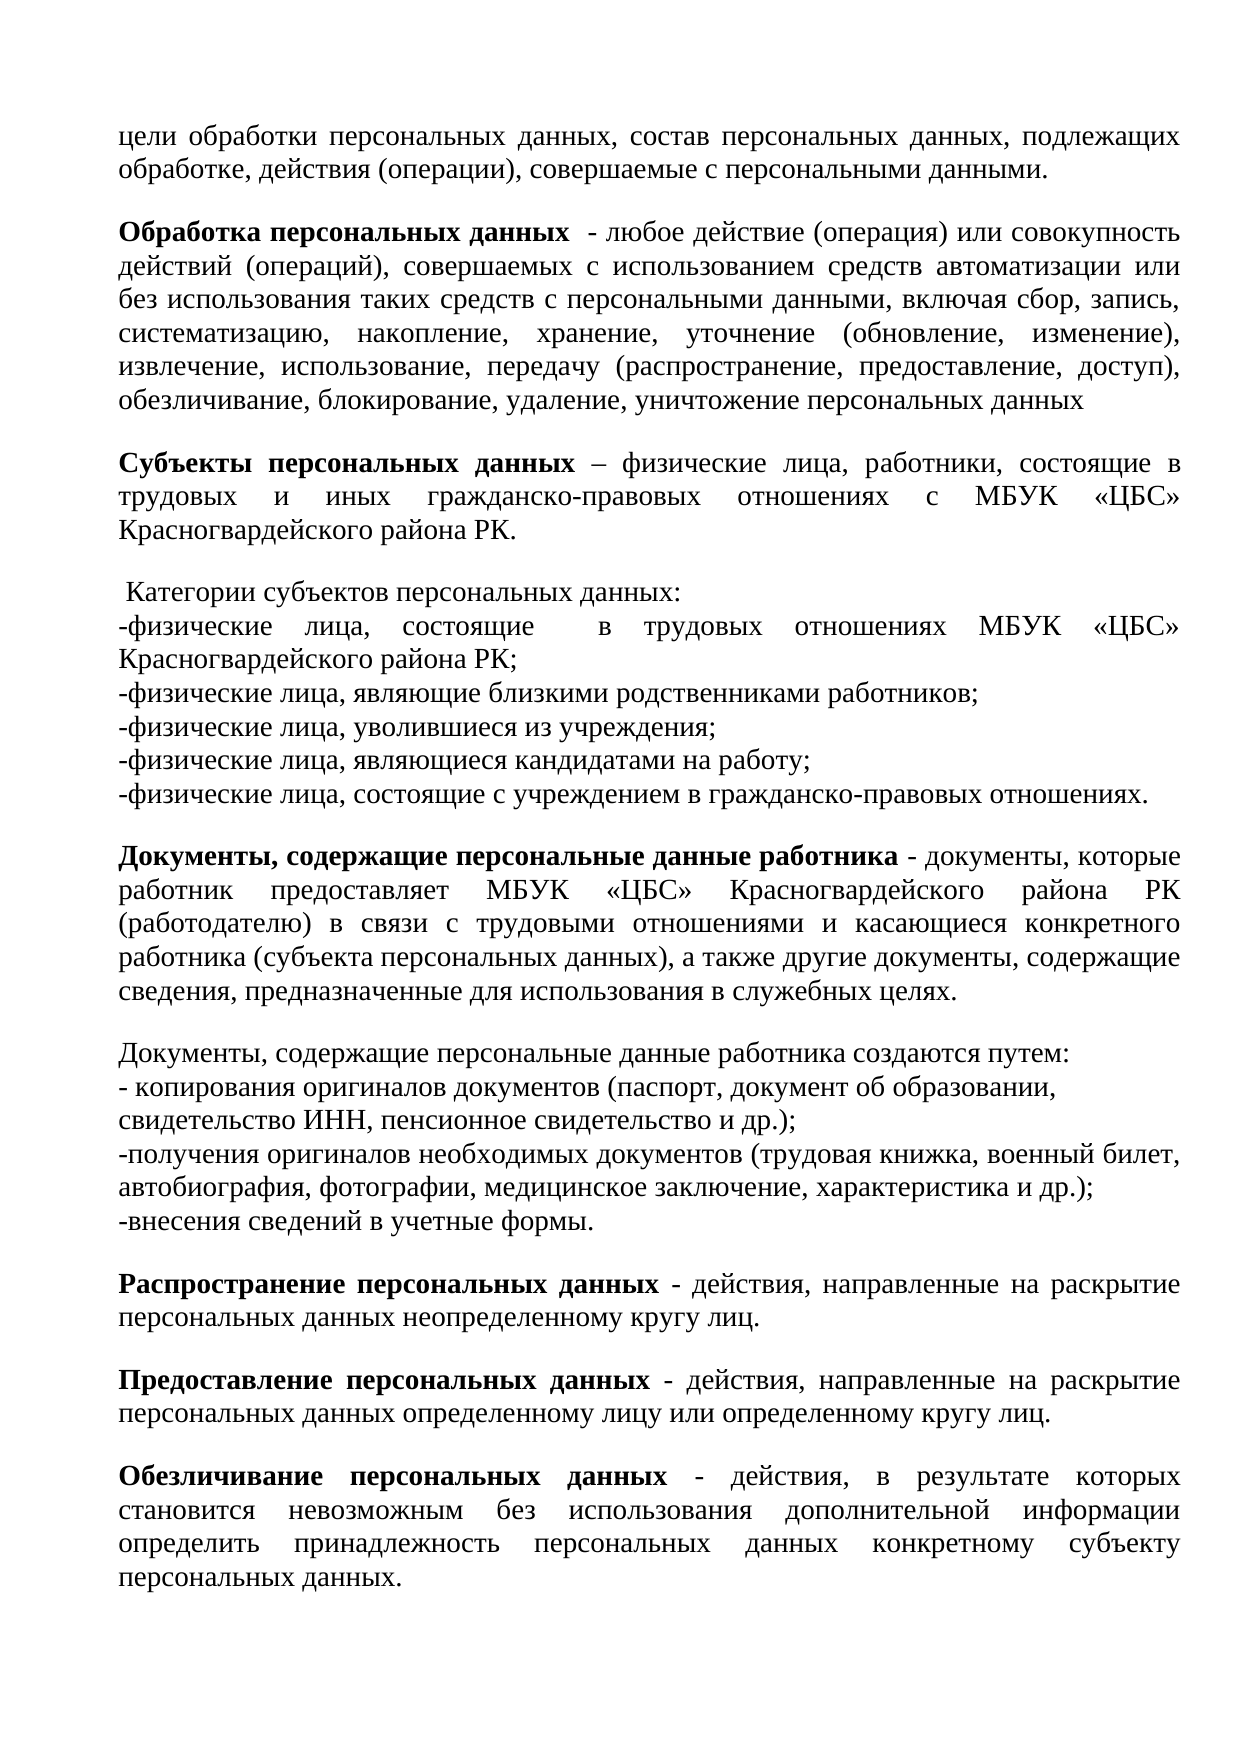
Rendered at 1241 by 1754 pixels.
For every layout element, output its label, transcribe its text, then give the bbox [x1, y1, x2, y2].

text Категории субъектов персональных данных: [118, 574, 1181, 608]
text Предоставление персональных данных - действия, направленные на раскрытие персональных данных определенному лицу или определенному кругу лиц. [118, 1362, 1181, 1429]
text -физические лица, состоящие с учреждением в гражданско-правовых отношениях. [118, 776, 1181, 809]
text Обработка персональных данных - любое действие (операция) или совокупность действий (операций), совершаемых с использованием средств автоматизации или без использования таких средств с персональными данными, включая сбор, запись, систематизацию, накопление, хранение, уточнение (обновление, изменение), извлечение, использование, передачу (распространение, предоставление, доступ), обезличивание, блокирование, удаление, уничтожение персональных данных [118, 214, 1181, 416]
text -физические лица, состоящие в трудовых отношениях МБУК «ЦБС» Красногвардейского района РК; [118, 608, 1181, 675]
text -получения оригиналов необходимых документов (трудовая книжка, военный билет, автобиография, фотографии, медицинское заключение, характеристика и др.); [118, 1136, 1181, 1203]
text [118, 118, 1181, 185]
text Документы, содержащие персональные данные работника создаются путем: [118, 1035, 1181, 1069]
text Обезличивание персональных данных - действия, в результате которых становится невозможным без использования дополнительной информации определить принадлежность персональных данных конкретному субъекту персональных данных. [118, 1458, 1181, 1592]
text -физические лица, уволившиеся из учреждения; [118, 709, 1181, 742]
text -физические лица, являющиеся кандидатами на работу; [118, 742, 1181, 776]
text -внесения сведений в учетные формы. [118, 1203, 1181, 1237]
text Субъекты персональных данных – физические лица, работники, состоящие в трудовых и иных гражданско-правовых отношениях с МБУК «ЦБС» Красногвардейского района РК. [118, 445, 1181, 545]
text Документы, содержащие персональные данные работника - документы, которые работник предоставляет МБУК «ЦБС» Красногвардейского района РК (работодателю) в связи с трудовыми отношениями и касающиеся конкретного работника (субъекта персональных данных), а также другие документы, содержащие сведения, предназначенные для использования в служебных целях. [118, 838, 1181, 1006]
text свидетельство ИНН, пенсионное свидетельство и др.); [118, 1102, 1181, 1136]
text Распространение персональных данных - действия, направленные на раскрытие персональных данных неопределенному кругу лиц. [118, 1266, 1181, 1333]
text - копирования оригиналов документов (паспорт, документ об образовании, [118, 1069, 1181, 1102]
text -физические лица, являющие близкими родственниками работников; [118, 675, 1181, 709]
